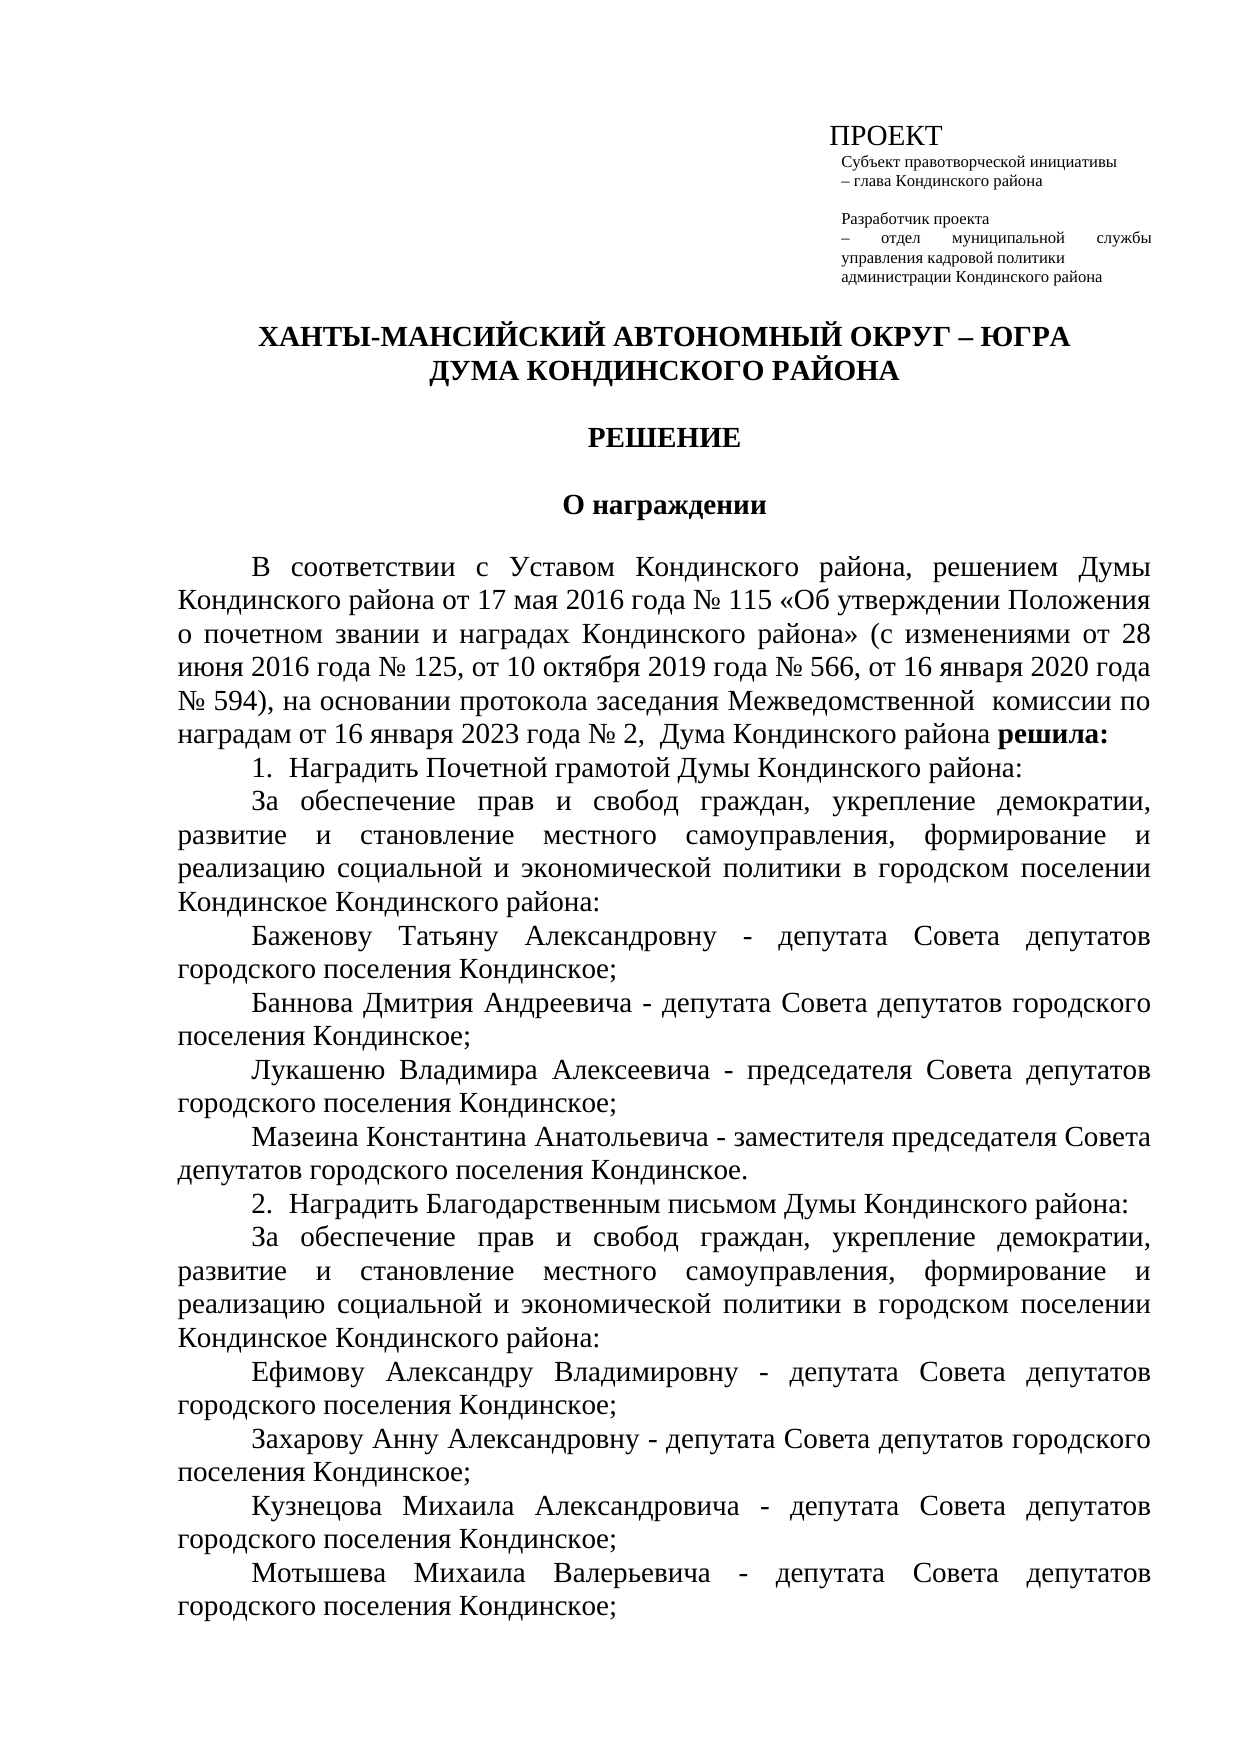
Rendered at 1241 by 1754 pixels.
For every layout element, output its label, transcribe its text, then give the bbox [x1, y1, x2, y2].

text ДУМА КОНДИНСКОГО РАЙОНА [177, 353, 1152, 386]
text – отдел муниципальной службы управления кадровой политики [841, 228, 1152, 267]
text За обеспечение прав и свобод граждан, укрепление демократии, развитие и становление местного самоуправления, формирование и реализацию социальной и экономической политики в городском поселении Кондинское Кондинского района: [177, 783, 1152, 918]
text ХАНТЫ-МАНСИЙСКИЙ АВТОНОМНЫЙ ОКРУГ – ЮГРА [177, 319, 1152, 353]
text Разработчик проекта [767, 209, 1152, 228]
text Баженову Татьяну Александровну - депутата Совета депутатов городского поселения Кондинское; [177, 918, 1152, 985]
text РЕШЕНИЕ [177, 420, 1152, 453]
text Баннова Дмитрия Андреевича - депутата Совета депутатов городского поселения Кондинское; [177, 985, 1152, 1052]
text Мотышева Михаила Валерьевича - депутата Совета депутатов городского поселения Кондинское; [177, 1555, 1152, 1622]
text Лукашеню Владимира Алексеевича - председателя Совета депутатов городского поселения Кондинское; [177, 1052, 1152, 1119]
text Ефимову Александру Владимировну - депутата Совета депутатов городского поселения Кондинское; [177, 1354, 1152, 1421]
text – глава Кондинского района [767, 171, 1152, 190]
list Наградить Почетной грамотой Думы Кондинского района: [251, 750, 1152, 783]
text О награждении [177, 487, 1152, 521]
text администрации Кондинского района [767, 267, 1152, 286]
text ПРОЕКТ [546, 118, 1152, 152]
text Субъект правотворческой инициативы [767, 152, 1152, 171]
text Мазеина Константина Анатольевича - заместителя председателя Совета депутатов городского поселения Кондинское. [177, 1119, 1152, 1186]
text Кузнецова Михаила Александровича - депутата Совета депутатов городского поселения Кондинское; [177, 1488, 1152, 1555]
text За обеспечение прав и свобод граждан, укрепление демократии, развитие и становление местного самоуправления, формирование и реализацию социальной и экономической политики в городском поселении Кондинское Кондинского района: [177, 1219, 1152, 1354]
text Захарову Анну Александровну - депутата Совета депутатов городского поселения Кондинское; [177, 1421, 1152, 1488]
text В соответствии с Уставом Кондинского района, решением Думы Кондинского района от 17 мая 2016 года № 115 «Об утверждении Положения о почетном звании и наградах Кондинского района» (с изменениями от 28 июня 2016 года № 125, от 10 октября 2019 года № 566, от 16 января 2020 года № 594), на основании протокола заседания Межведомственной комиссии по наградам от 16 января 2023 года № 2, Дума Кондинского района решила: [177, 549, 1152, 750]
list Наградить Благодарственным письмом Думы Кондинского района: [251, 1186, 1152, 1219]
